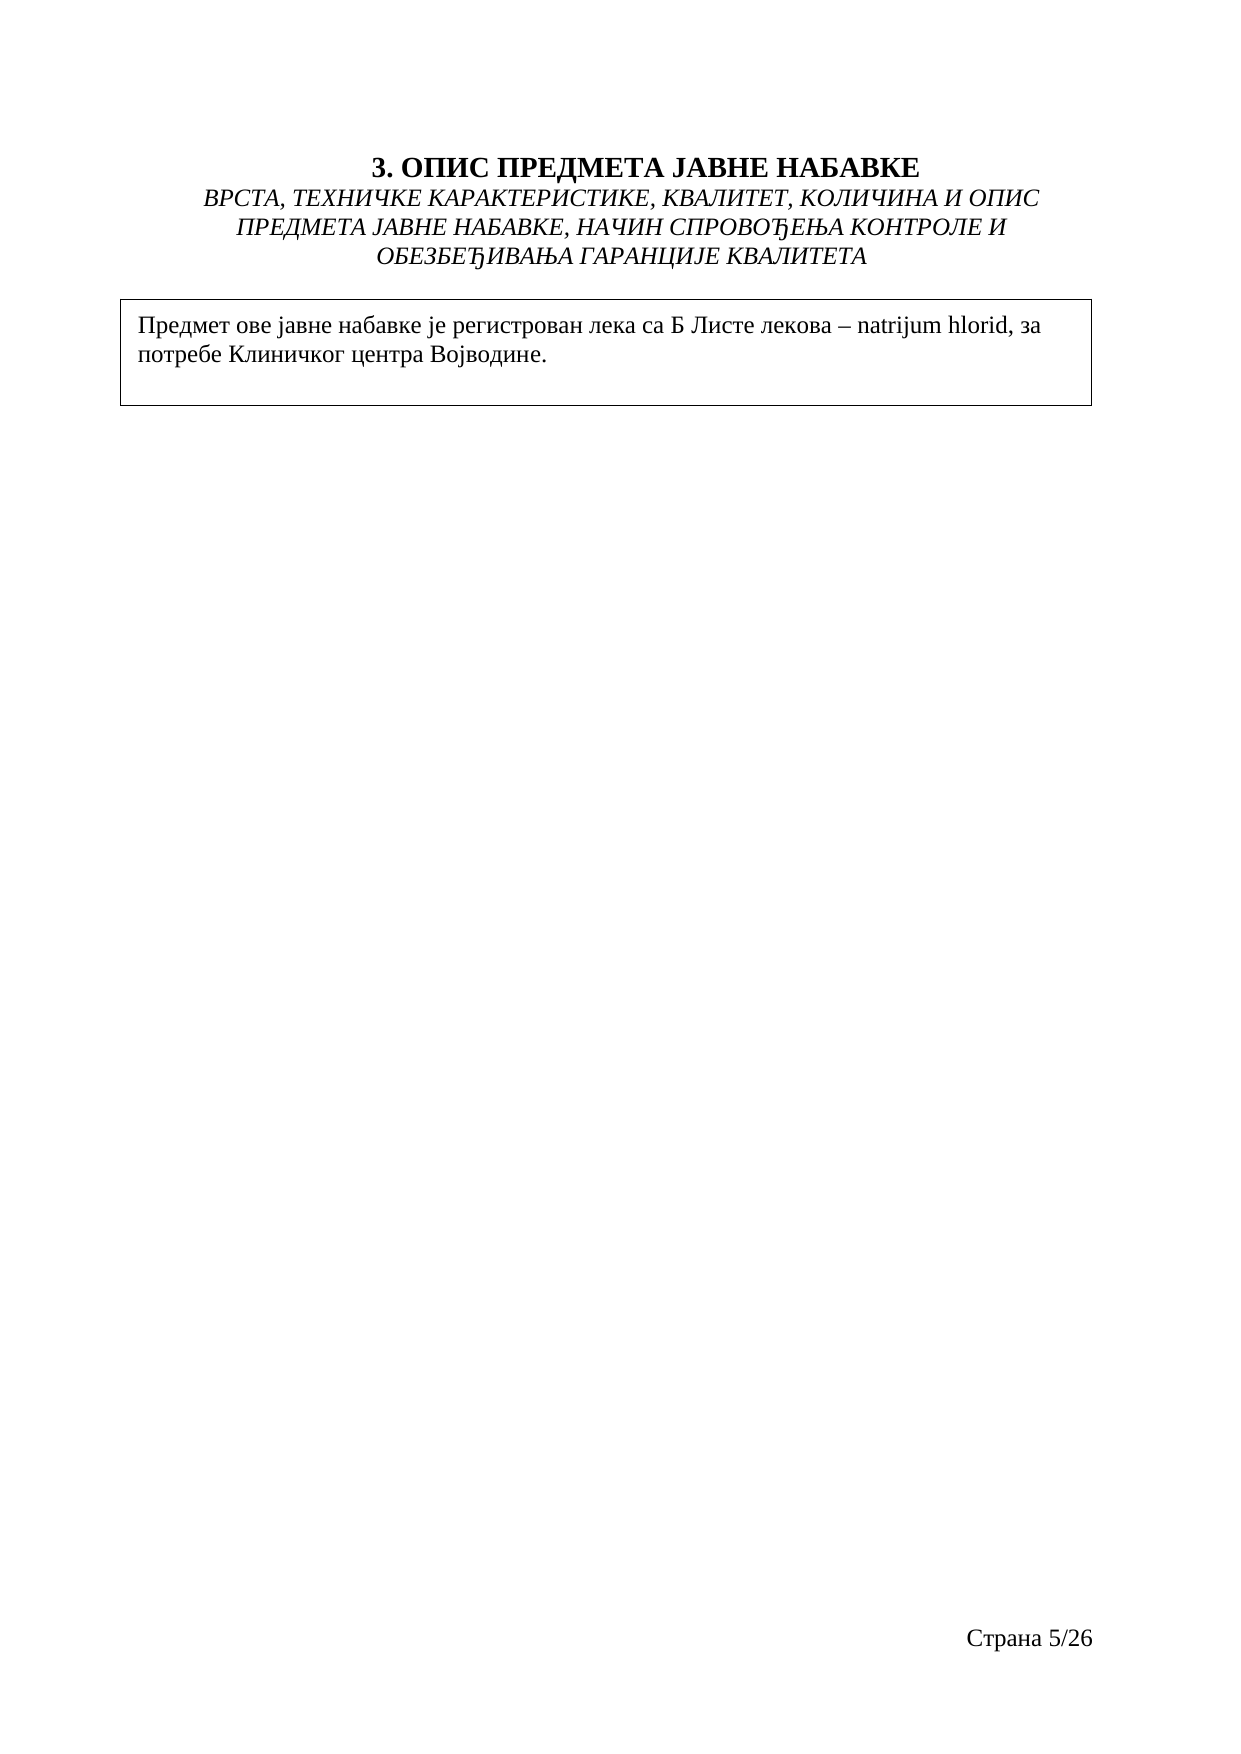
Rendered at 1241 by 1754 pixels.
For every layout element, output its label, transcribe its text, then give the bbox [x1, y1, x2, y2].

text ВРСТА, ТЕХНИЧКЕ КАРАКТЕРИСТИКЕ, КВАЛИТЕТ, КОЛИЧИНА И ОПИС ПРЕДМЕТА ЈАВНЕ НАБАВКЕ, НАЧИН СПРОВОЂЕЊА КОНТРОЛЕ И ОБЕЗБЕЂИВАЊА ГАРАНЦИЈЕ КВАЛИТЕТА [150, 183, 1093, 270]
table_header [121, 300, 1091, 405]
subtitle 3. ОПИС ПРЕДМЕТА ЈАВНЕ НАБАВКЕ [371, 150, 1093, 183]
